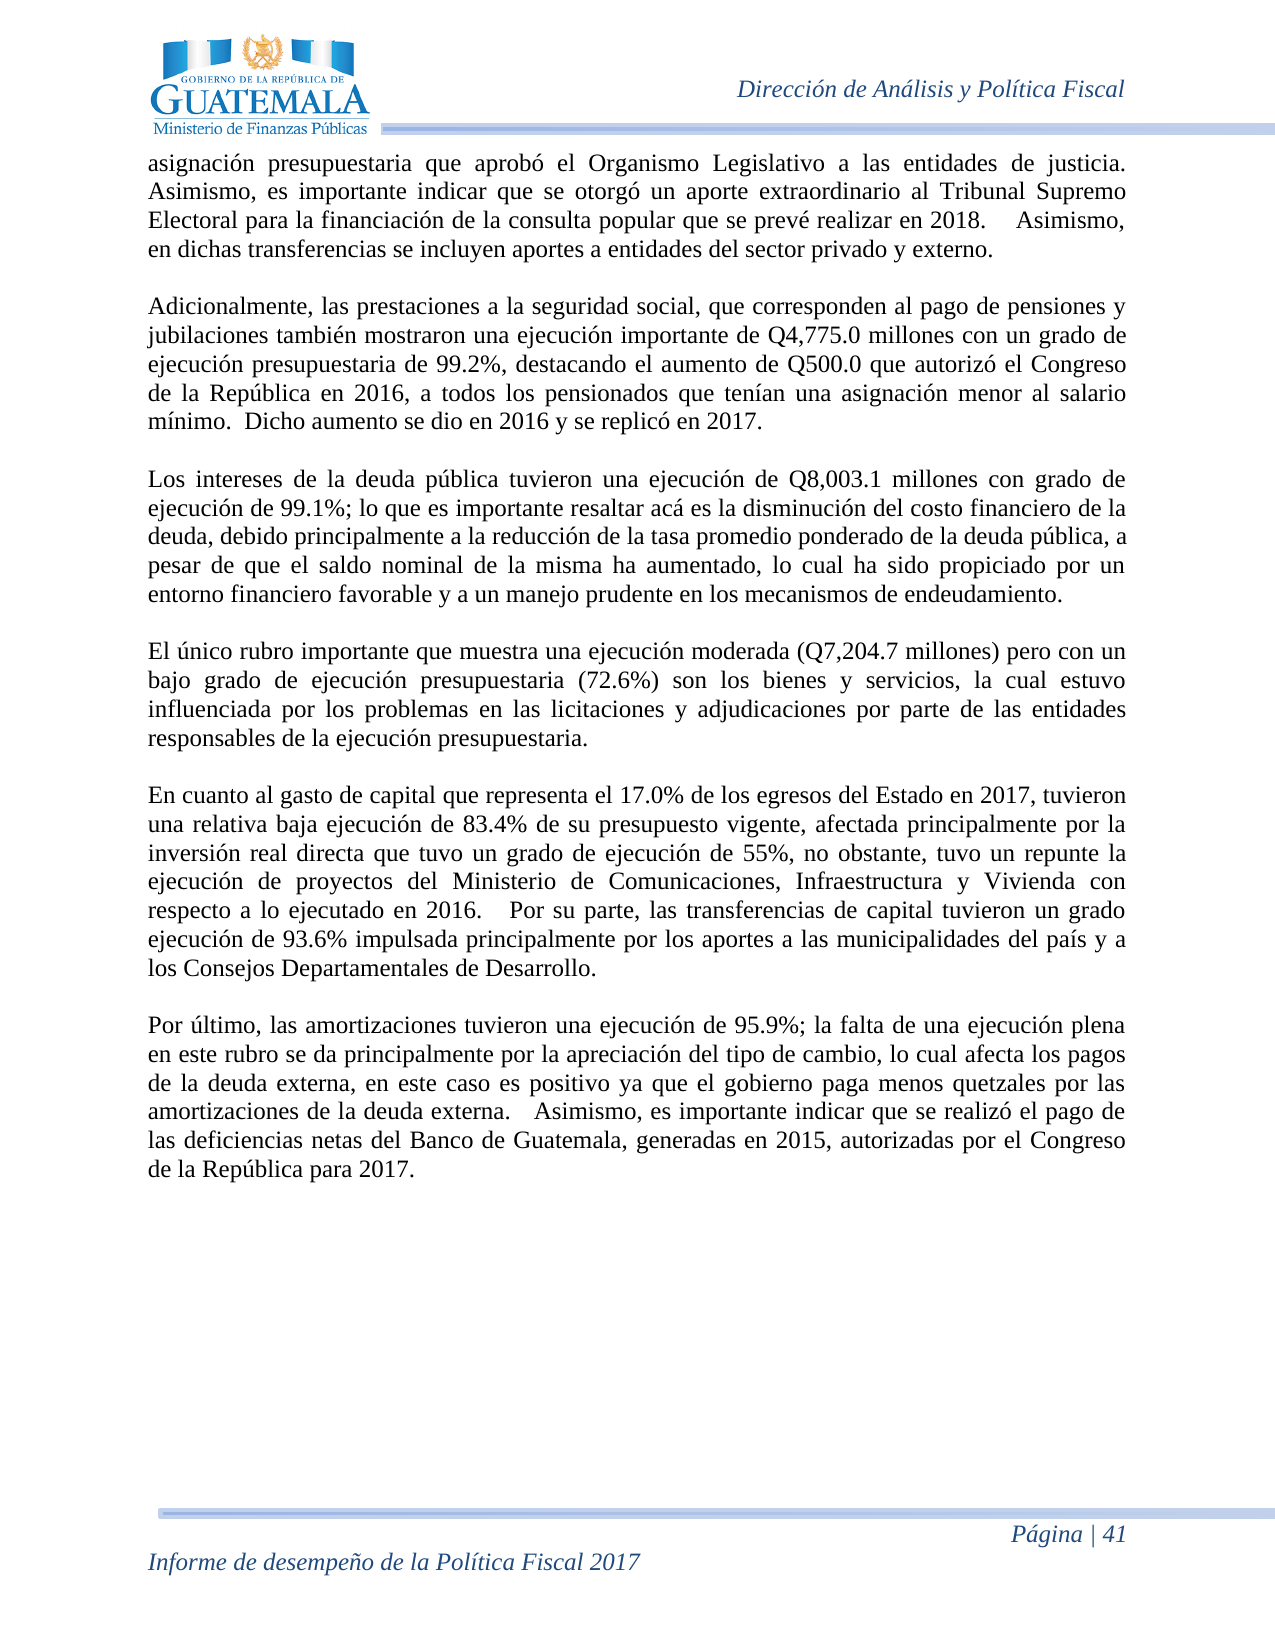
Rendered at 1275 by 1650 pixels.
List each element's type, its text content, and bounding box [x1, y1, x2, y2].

text Por último, las amortizaciones tuvieron una ejecución de 95.9%; la falta de una ejecución plena en este rubro se da principalmente por la apreciación del tipo de cambio, lo cual afecta los pagos de la deuda externa, en este caso es positivo ya que el gobierno paga menos quetzales por las amortizaciones de la deuda externa. Asimismo, es importante indicar que se realizó el pago de las deficiencias netas del Banco de Guatemala, generadas en 2015, autorizadas por el Congreso de la República para 2017. [148, 1010, 1127, 1183]
picture [147, 23, 381, 150]
text En cuanto al gasto de capital que representa el 17.0% de los egresos del Estado en 2017, tuvieron una relativa baja ejecución de 83.4% de su presupuesto vigente, afectada principalmente por la inversión real directa que tuvo un grado de ejecución de 55%, no obstante, tuvo un repunte la ejecución de proyectos del Ministerio de Comunicaciones, Infraestructura y Vivienda con respecto a lo ejecutado en 2016. Por su parte, las transferencias de capital tuvieron un grado ejecución de 93.6% impulsada principalmente por los aportes a las municipalidades del país y a los Consejos Departamentales de Desarrollo. [148, 780, 1127, 981]
text Los intereses de la deuda pública tuvieron una ejecución de Q8,003.1 millones con grado de ejecución de 99.1%; lo que es importante resaltar acá es la disminución del costo financiero de la deuda, debido principalmente a la reducción de la tasa promedio ponderado de la deuda pública, a pesar de que el saldo nominal de la misma ha aumentado, lo cual ha sido propiciado por un entorno financiero favorable y a un manejo prudente en los mecanismos de endeudamiento. [148, 464, 1127, 608]
text El único rubro importante que muestra una ejecución moderada (Q7,204.7 millones) pero con un bajo grado de ejecución presupuestaria (72.6%) son los bienes y servicios, la cual estuvo influenciada por los problemas en las licitaciones y adjudicaciones por parte de las entidades responsables de la ejecución presupuestaria. [148, 636, 1127, 751]
text Adicionalmente, las prestaciones a la seguridad social, que corresponden al pago de pensiones y jubilaciones también mostraron una ejecución importante de Q4,775.0 millones con un grado de ejecución presupuestaria de 99.2%, destacando el aumento de Q500.0 que autorizó el Congreso de la República en 2016, a todos los pensionados que tenían una asignación menor al salario mínimo. Dicho aumento se dio en 2016 y se replicó en 2017. [148, 291, 1127, 435]
